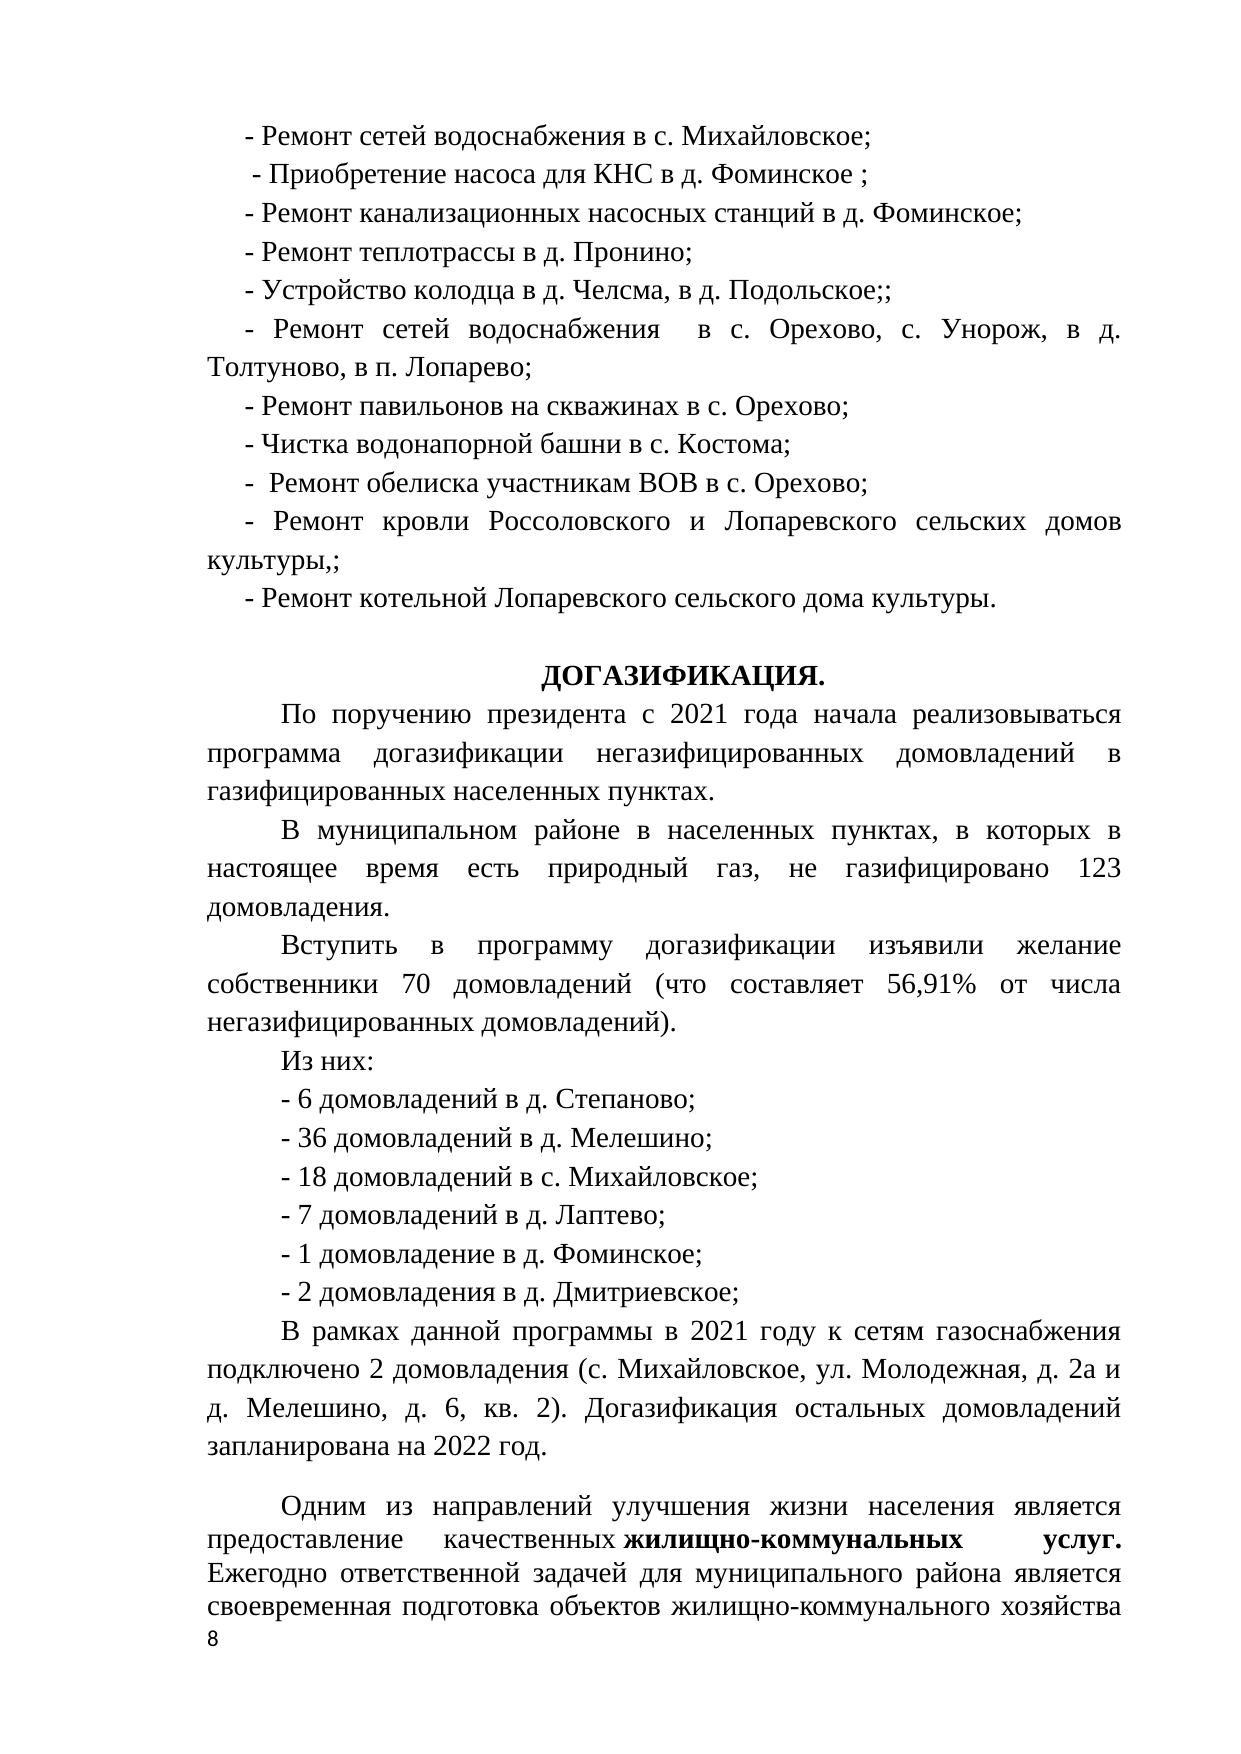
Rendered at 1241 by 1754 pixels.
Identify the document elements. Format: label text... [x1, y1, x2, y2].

text - Ремонт канализационных насосных станций в д. Фоминское; [207, 195, 1122, 229]
text - Ремонт сетей водоснабжения в с. Орехово, с. Унорож, в д. Толтуново, в п. Лопарево; [207, 311, 1122, 383]
text - 18 домовладений в с. Михайловское; [207, 1159, 1122, 1192]
text В рамках данной программы в 2021 году к сетям газоснабжения подключено 2 домовладения (с. Михайловское, ул. Молодежная, д. 2а и д. Мелешино, д. 6, кв. 2). Догазификация остальных домовладений запланирована на 2022 год. [207, 1313, 1122, 1462]
text Вступить в программу догазификации изъявили желание собственники 70 домовладений (что составляет 56,91% от числа негазифицированных домовладений). [207, 927, 1122, 1038]
text ДОГАЗИФИКАЦИЯ. [207, 658, 1122, 691]
text - Ремонт павильонов на скважинах в с. Орехово; [207, 388, 1122, 421]
text - 2 домовладения в д. Дмитриевское; [207, 1274, 1122, 1308]
text - Ремонт теплотрассы в д. Пронино; [207, 234, 1122, 267]
text По поручению президента с 2021 года начала реализовываться программа догазификации негазифицированных домовладений в газифицированных населенных пунктах. [207, 696, 1122, 807]
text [207, 1488, 1122, 1622]
text - Ремонт кровли Россоловского и Лопаревского сельских домов культуры,; [207, 503, 1122, 576]
text - Ремонт котельной Лопаревского сельского дома культуры. [207, 581, 1122, 614]
text Из них: [207, 1043, 1122, 1077]
text - 6 домовладений в д. Степаново; [207, 1082, 1122, 1115]
text - Ремонт обелиска участникам ВОВ в с. Орехово; [207, 465, 1122, 498]
text В муниципальном районе в населенных пунктах, в которых в настоящее время есть природный газ, не газифицировано 123 домовладения. [207, 812, 1122, 922]
text - 7 домовладений в д. Лаптево; [207, 1197, 1122, 1231]
text - Чистка водонапорной башни в с. Костома; [207, 426, 1122, 460]
text - Устройство колодца в д. Челсма, в д. Подольское;; [207, 272, 1122, 306]
text - Ремонт сетей водоснабжения в с. Михайловское; [207, 118, 1122, 152]
text - 36 домовладений в д. Мелешино; [207, 1120, 1122, 1154]
text - Приобретение насоса для КНС в д. Фоминское ; [207, 157, 1122, 190]
text - 1 домовладение в д. Фоминское; [207, 1236, 1122, 1269]
